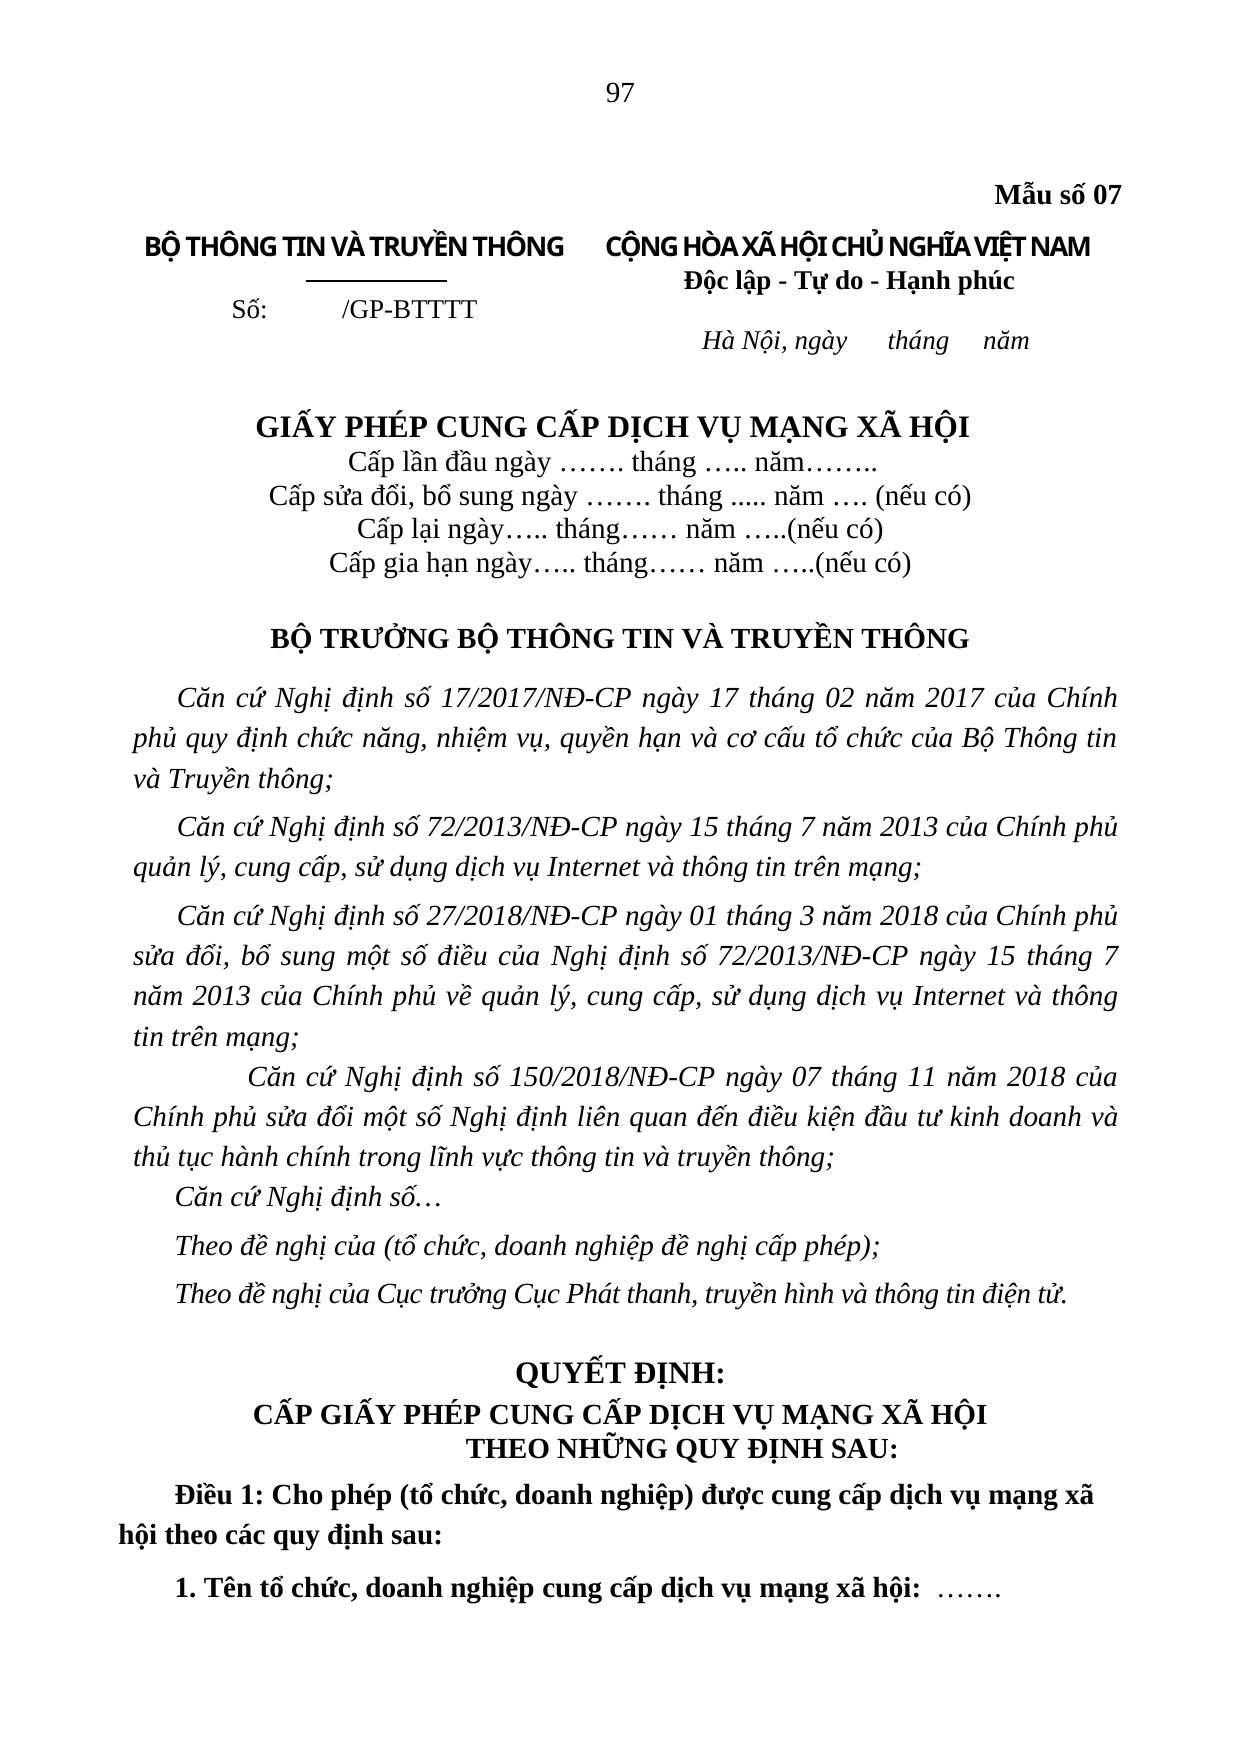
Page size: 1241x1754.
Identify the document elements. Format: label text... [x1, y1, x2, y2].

text QUYẾT ĐỊNH: [118, 1354, 1122, 1390]
text 1. Tên tổ chức, doanh nghiệp cung cấp dịch vụ mạng xã hội: ……. [174, 1570, 1128, 1603]
text Mẫu số 07 [156, 177, 1122, 211]
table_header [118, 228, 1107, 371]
text Theo đề nghị của Cục trưởng Cục Phát thanh, truyền hình và thông tin điện tử. [118, 1277, 1122, 1310]
text Căn cứ Nghị định số 17/2017/NĐ-CP ngày 17 tháng 02 năm 2017 của Chính phủ quy định chức năng, nhiệm vụ, quyền hạn và cơ cấu tổ chức của Bộ Thông tin và Truyền thông; [133, 680, 1122, 794]
text Cấp lại ngày….. tháng…… năm …..(nếu có) [118, 511, 1122, 545]
text Căn cứ Nghị định số 72/2013/NĐ-CP ngày 15 tháng 7 năm 2013 của Chính phủ quản lý, cung cấp, sử dụng dịch vụ Internet và thông tin trên mạng; [133, 809, 1122, 883]
text CẤP GIẤY PHÉP CUNG CẤP DỊCH VỤ MẠNG XÃ HỘI [118, 1397, 1122, 1431]
text Căn cứ Nghị định số… [118, 1179, 1122, 1213]
text Cấp lần đầu ngày ……. tháng ….. năm…….. [118, 444, 1122, 478]
text THEO NHỮNG QUY ĐỊNH SAU: [118, 1431, 1122, 1464]
text Căn cứ Nghị định số 150/2018/NĐ-CP ngày 07 tháng 11 năm 2018 của Chính phủ sửa đổi một số Nghị định liên quan đến điều kiện đầu tư kinh doanh và thủ tục hành chính trong lĩnh vực thông tin và truyền thông; [133, 1059, 1122, 1173]
text Cấp sửa đổi, bổ sung ngày ……. tháng ..... năm …. (nếu có) [118, 478, 1122, 511]
text GIẤY PHÉP CUNG CẤP DỊCH VỤ MẠNG XÃ HỘI [118, 408, 1122, 444]
text Căn cứ Nghị định số 27/2018/NĐ-CP ngày 01 tháng 3 năm 2018 của Chính phủ sửa đổi, bổ sung một số điều của Nghị định số 72/2013/NĐ-CP ngày 15 tháng 7 năm 2013 của Chính phủ về quản lý, cung cấp, sử dụng dịch vụ Internet và thông tin trên mạng; [133, 898, 1122, 1052]
text BỘ TRƯỞNG BỘ THÔNG TIN VÀ TRUYỀN THÔNG [118, 622, 1122, 655]
text Theo đề nghị của (tổ chức, doanh nghiệp đề nghị cấp phép); [118, 1228, 1122, 1262]
text Cấp gia hạn ngày….. tháng…… năm …..(nếu có) [118, 545, 1122, 578]
text Điều 1: Cho phép (tổ chức, doanh nghiệp) được cung cấp dịch vụ mạng xã hội theo các quy định sau: [118, 1477, 1128, 1551]
